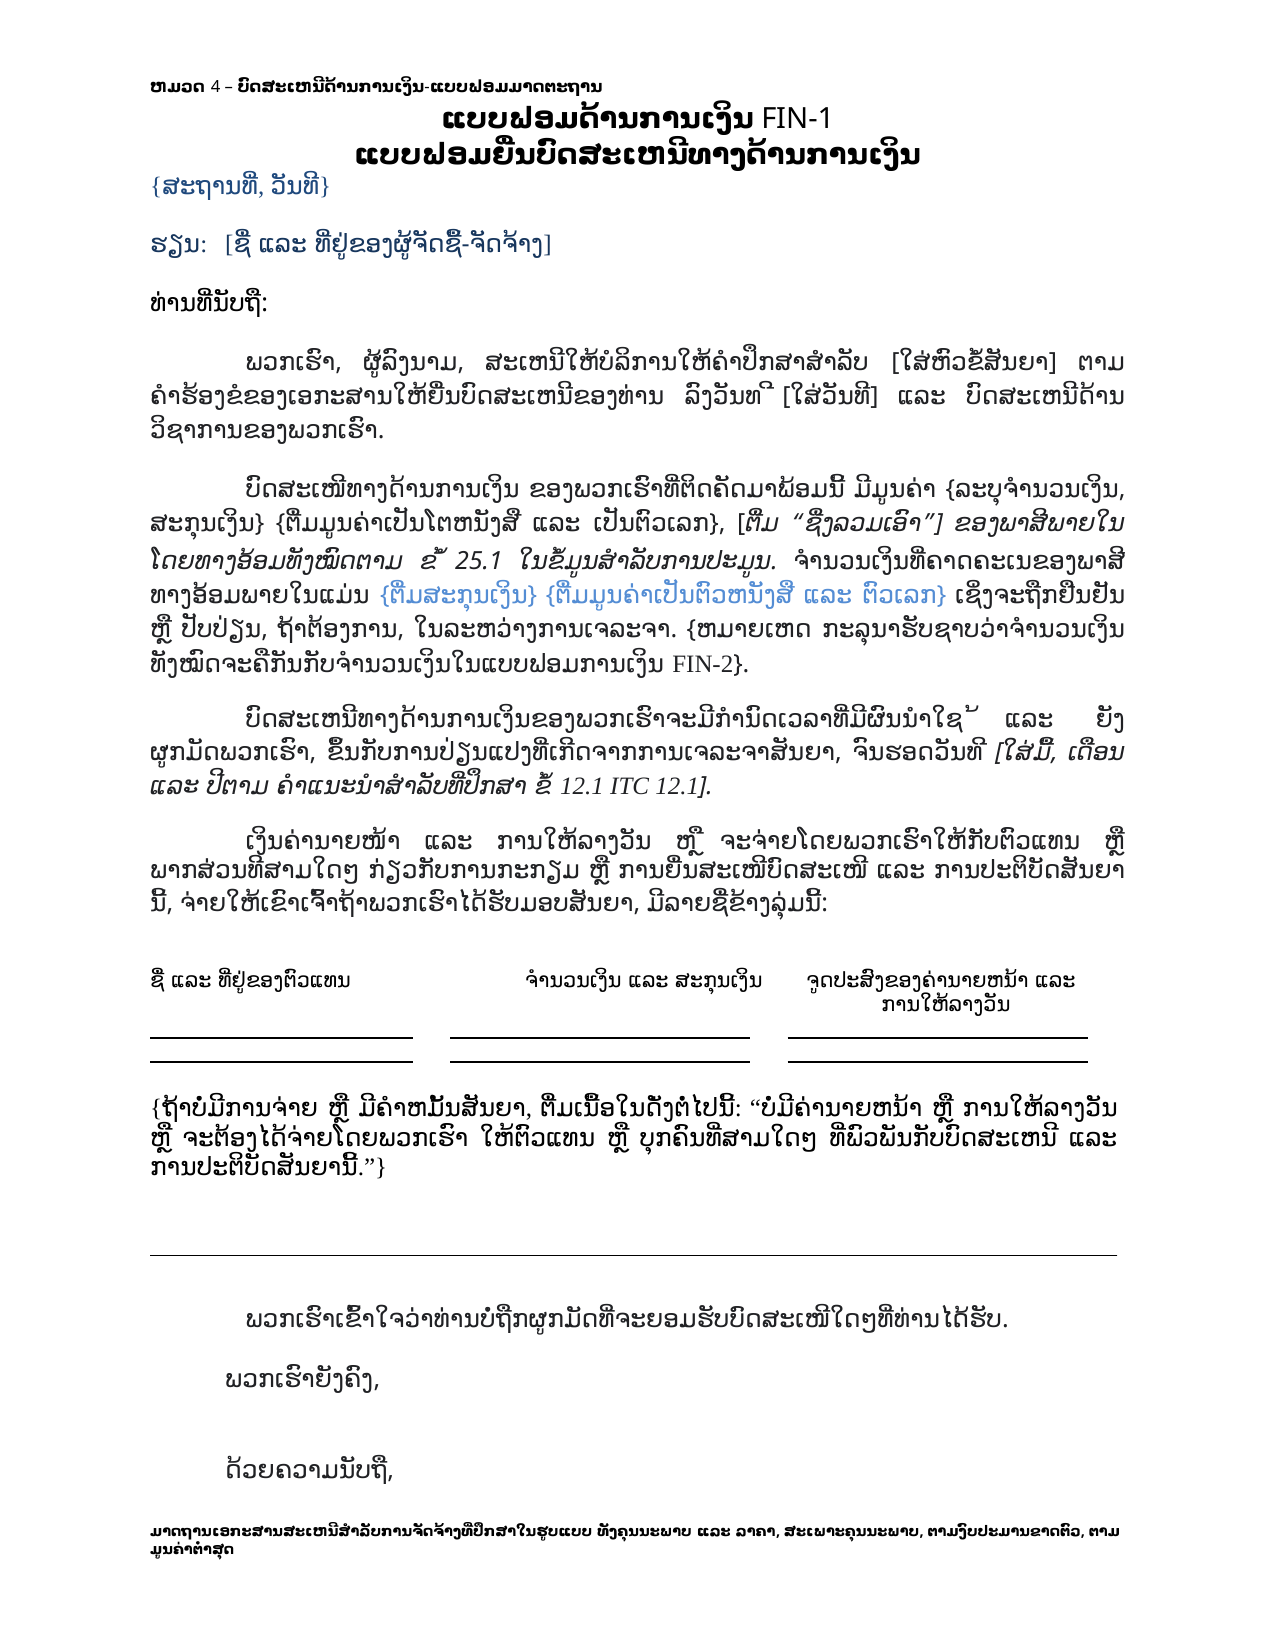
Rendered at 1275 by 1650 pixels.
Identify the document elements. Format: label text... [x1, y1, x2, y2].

text ເງິນຄ່ານາຍໜ້າ ແລະ ການໃຫ້ລາງວັນ ຫຼື ຈະຈ່າຍໂດຍພວກເຮົາໃຫ້ກັບຕົວແທນ ຫຼື ພາກສ່ວນທີສາມໃດໆ ກ່ຽວກັບການກະກຽມ ຫຼື ການຍື່ນສະເໜີບົດສະເໜີ ແລະ ການປະຕິບັດສັນຍານີ້, ຈ່າຍໃຫ້ເຂົາເຈົ້າຖ້າພວກເຮົາໄດ້ຮັບມອບສັນຍາ, ມີລາຍຊື່ຂ້າງລຸ່ມນີ້: [150, 827, 1125, 919]
text ທ່ານທີ່ນັບຖື: [150, 285, 1125, 319]
text {ຖ້າບໍ່ມີການຈ່າຍ ຫຼື ມີຄໍາຫມັ້ນສັນຍາ, ຕື່ມເນື້ອໃນດັ່ງຕໍ່ໄປນີ້: “ບໍ່ມີຄ່ານາຍຫນ້າ ຫຼື ການໃຫ້ລາງວັນ ຫຼື ຈະຕ້ອງໄດ້ຈ່າຍໂດຍພວກເຮົາ ໃຫ້ຕົວແທນ ຫຼື ບຸກຄົນທີ່ສາມໃດໆ ທີ່ພົວພັນກັບບົດສະເຫນີ ແລະ ການປະຕິບັດສັນຍານີ້.”} [150, 1093, 1117, 1181]
text {ສະຖານທີ່, ວັນທີ} [150, 171, 1125, 201]
text ບົດສະເໜີທາງດ້ານການເງິນ ຂອງພວກເຮົາທີ່ຕິດຄັດມາພ້ອມນີ້ ມີມູນຄ່າ {ລະບຸຈໍານວນເງິນ, ສະກຸນເງິນ} {ຕື່ມມູນຄ່າເປັນໂຕຫນັງສື ແລະ ເປັນຕົວເລກ}, [ຕື່ມ “ຊື່ງລວມເອົາ”] ຂອງພາສີພາຍໃນໂດຍທາງອ້ອມທັງໝົດຕາມ ຂໍ້ 25.1 ໃນຂໍ້ມູນສໍາລັບການປະມູນ. ຈໍານວນເງິນທີ່ຄາດຄະເນຂອງພາສີທາງອ້ອມພາຍໃນແມ່ນ {ຕື່ມສະກຸນເງິນ} {ຕື່ມມູນຄ່າເປັນຕົວຫນັງສື ແລະ ຕົວເລກ} ເຊິ່ງຈະຖືກຢືນຢັນ ຫຼື ປັບປ່ຽນ, ຖ້າຕ້ອງການ, ໃນລະຫວ່າງການເຈລະຈາ. {ຫມາຍເຫດ ກະລຸນາຮັບຊາບວ່າຈຳນວນເງິນທັງໝົດຈະຄືກັນກັບຈໍານວນເງິນໃນແບບຟອມການເງິນ FIN-2}. [150, 471, 1125, 679]
text ຮຽນ: [ຊື່ ແລະ ທີ່ຢູ່ຂອງຜູ້ຈັດຊື້-ຈັດຈ້າງ] [150, 226, 1125, 260]
text ພວກເຮົາ, ຜູ້ລົງນາມ, ສະເຫນີໃຫ້ບໍລິການໃຫ້ຄໍາປຶກສາສໍາລັບ [ໃສ່ຫົວຂໍ້ສັນຍາ] ຕາມຄໍາຮ້ອງຂໍຂອງເອກະສານໃຫ້ຍື່ນບົດສະເຫນີຂອງທ່ານ ລົງວັນທີ [ໃສ່ວັນທີ] ແລະ ບົດສະເຫນີດ້ານວິຊາການຂອງພວກເຮົາ. [150, 344, 1125, 446]
text ພວກເຮົາຍັງຄົງ, [225, 1360, 1125, 1394]
text ພວກເຮົາເຂົ້າໃຈວ່າທ່ານບໍ່ຖືກຜູກມັດທີ່ຈະຍອມຮັບບົດສະເໜີໃດໆທີ່ທ່ານໄດ້ຮັບ. [150, 1285, 1125, 1335]
text ບົດສະເຫນີທາງດ້ານການເງິນຂອງພວກເຮົາຈະມີກໍານົດເວລາທີ່ມີຜົນນໍາໃຊ້ ແລະ ຍັງຜູກມັດພວກເຮົາ, ຂຶ້ນກັບການປ່ຽນແປງທີ່ເກີດຈາກການເຈລະຈາສັນຍາ, ຈົນຮອດວັນທີ [ໃສ່ມື້, ເດືອນ ແລະ ປີຕາມ ຄໍາແນະນໍາສໍາລັບທີ່ປຶກສາ ຂໍ້ 12.1 ITC 12.1]. [150, 704, 1125, 802]
text ດ້ວຍ​ຄວາມ​ນັບ​ຖື, [150, 1452, 1125, 1486]
text ແບບຟອມດ້ານການເງິນ FIN-1 [150, 98, 1125, 137]
text ຊື່ ແລະ ທີ່ຢູ່ຂອງຕົວແທນ ຈໍານວນເງິນ ແລະ ສະກຸນເງິນ ຈູດປະສົງຂອງຄ່ານາຍຫນ້າ ແລະ [150, 968, 1117, 992]
text ການໃຫ້ລາງວັນ [150, 992, 1117, 1017]
text ແບບຟອມຍື່ນບົດສະເຫນີທາງດ້ານການເງິນ [150, 137, 1125, 171]
